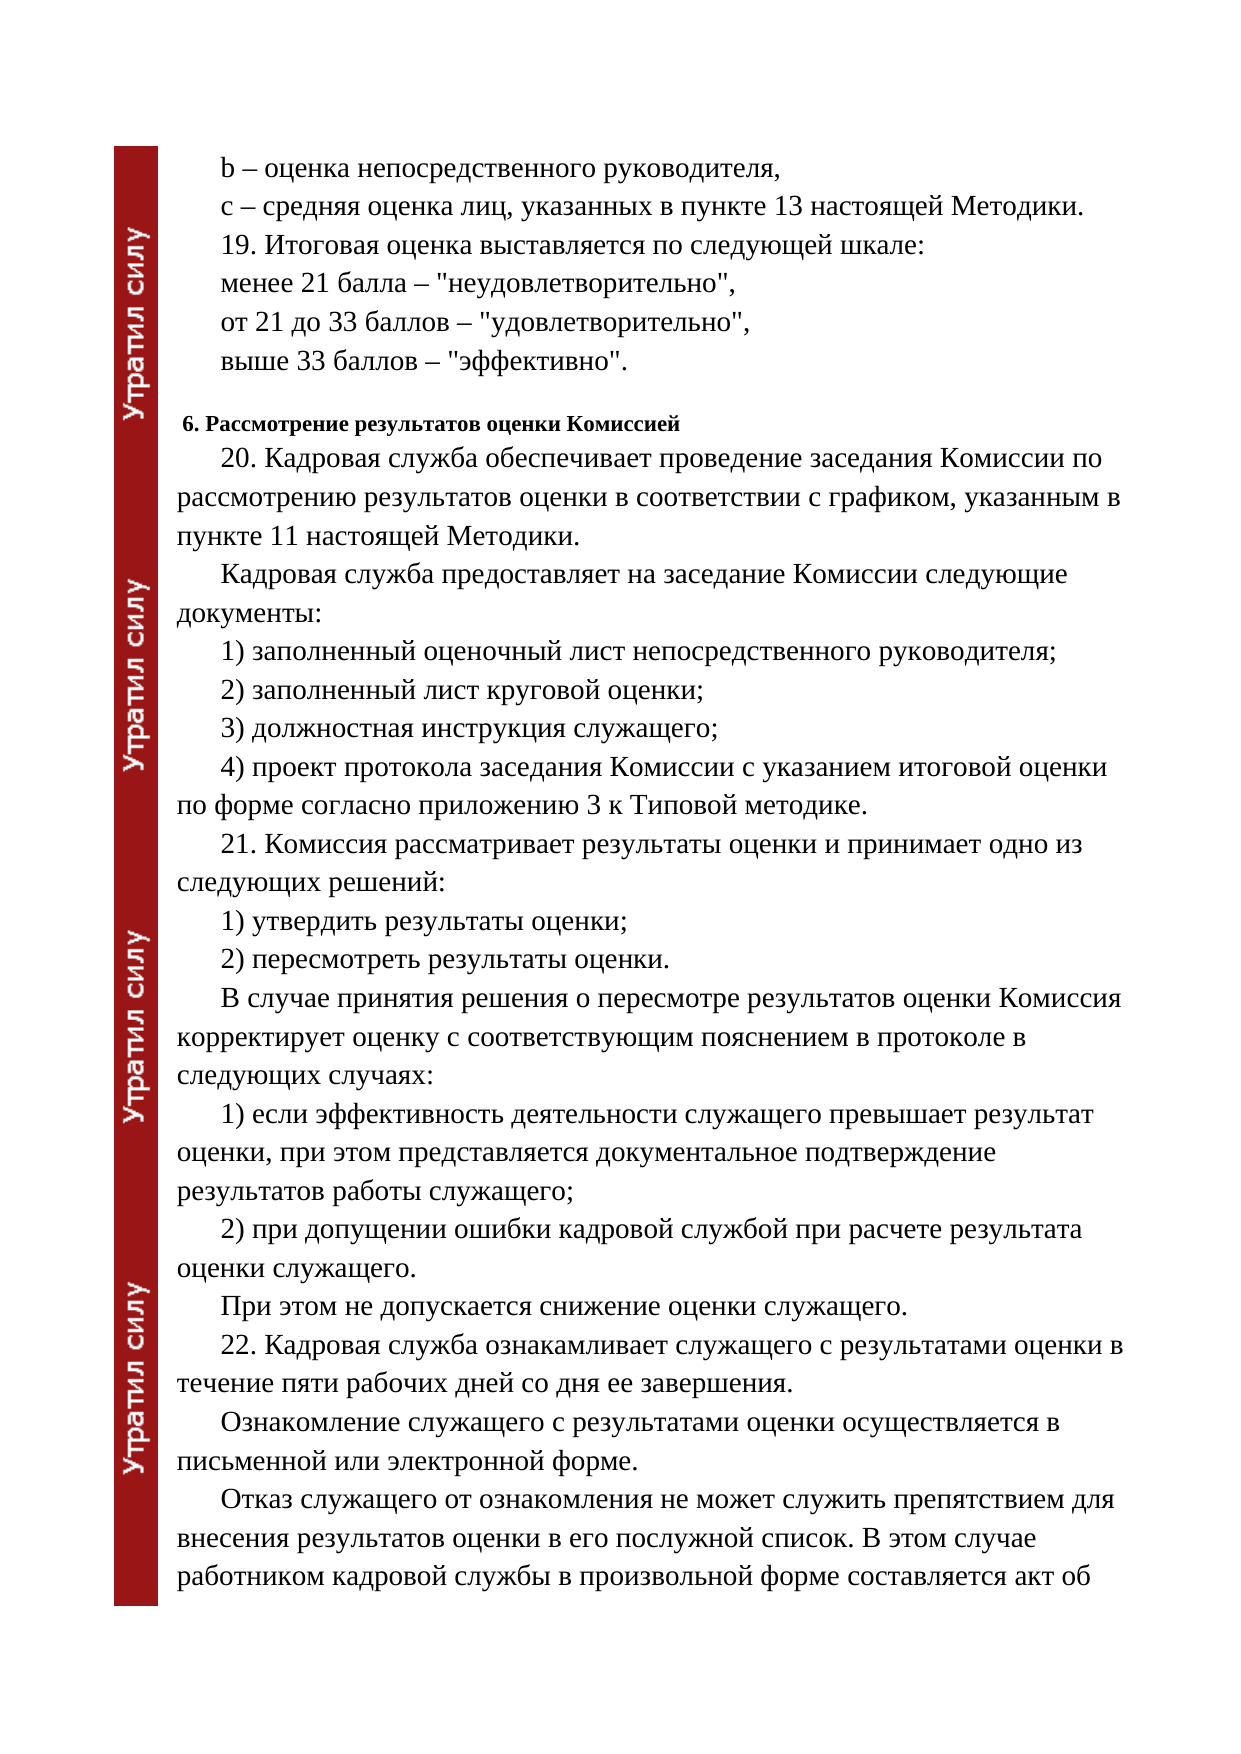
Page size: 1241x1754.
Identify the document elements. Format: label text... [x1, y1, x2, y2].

picture [114, 437, 158, 441]
picture [114, 146, 158, 150]
picture [114, 1592, 158, 1606]
text 6. Рассмотрение результатов оценки Комиссией [112, 410, 1128, 437]
picture [114, 406, 158, 410]
